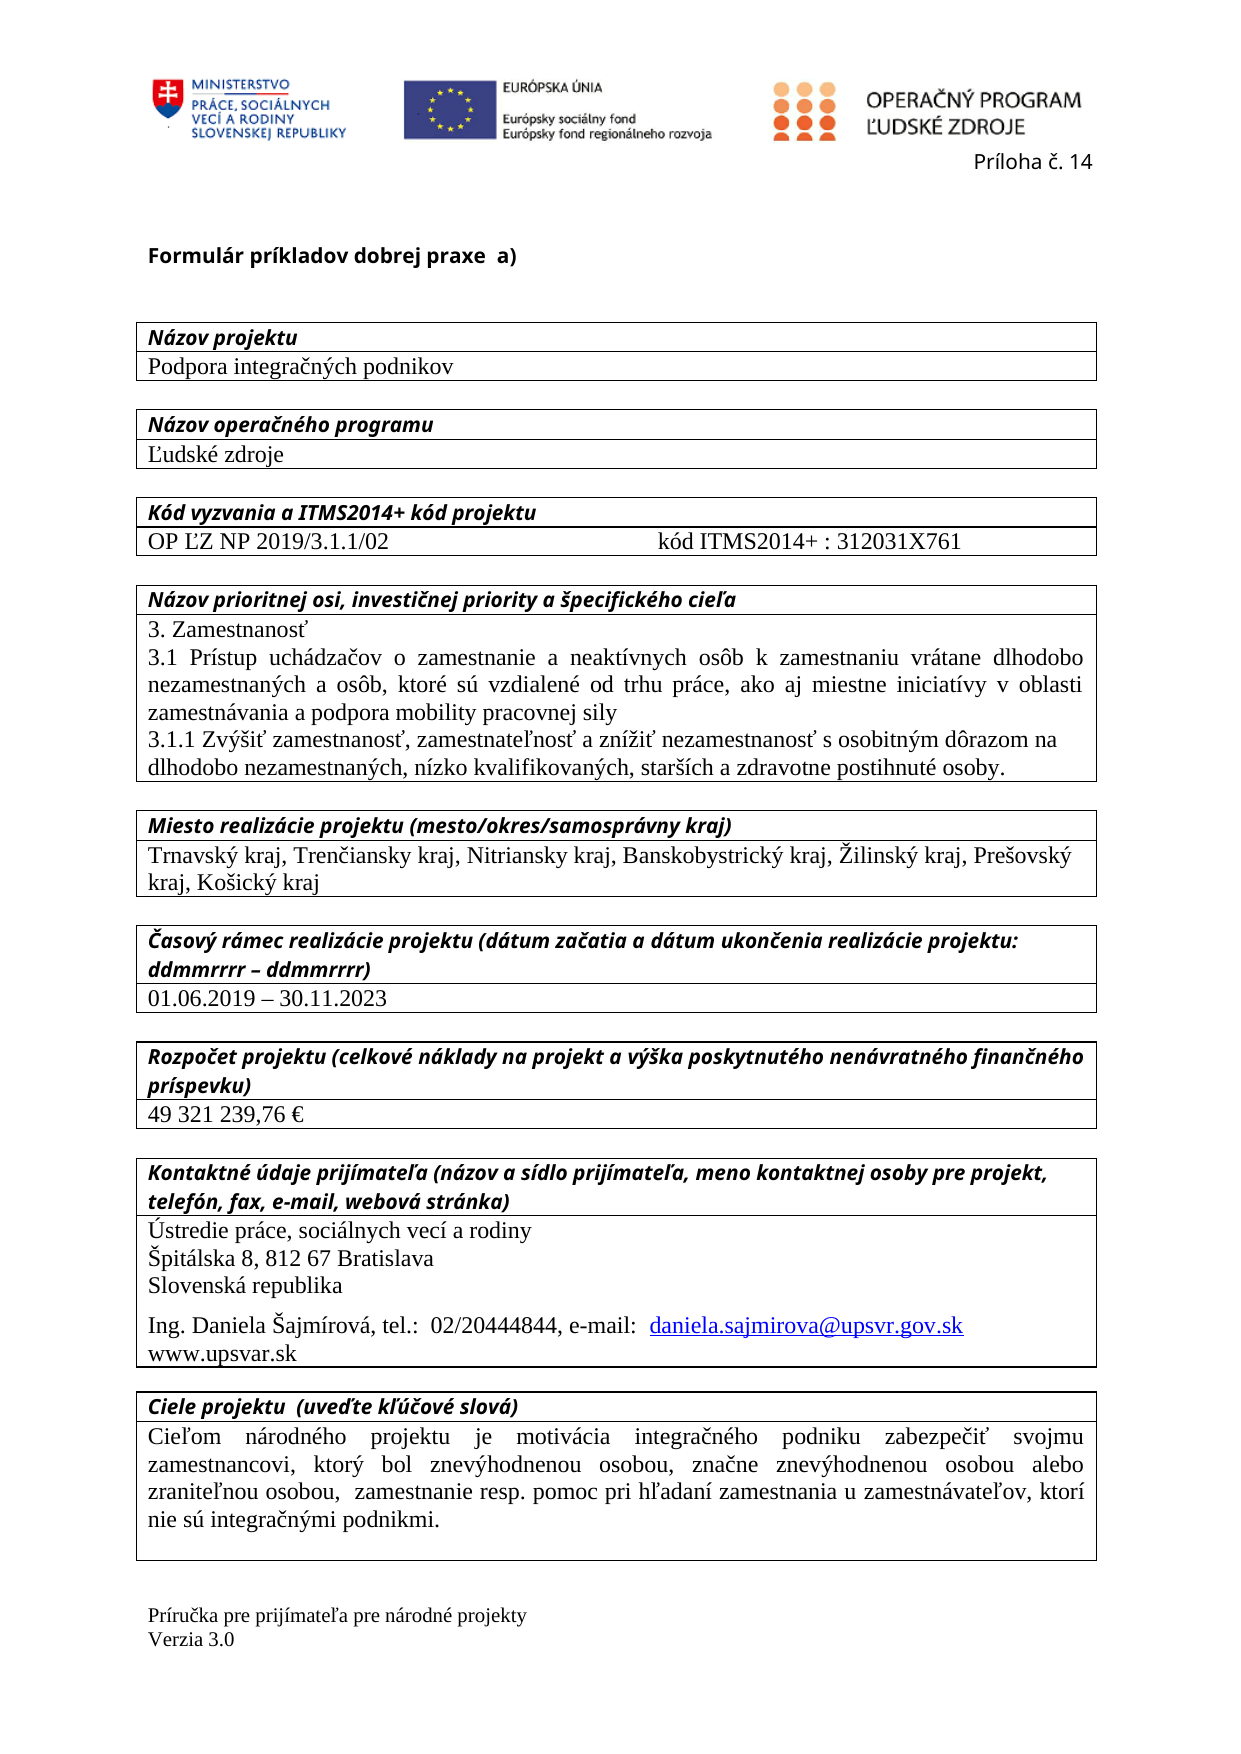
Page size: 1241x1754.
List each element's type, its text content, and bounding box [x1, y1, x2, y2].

table_header Rozpočet projektu (celkové náklady na projekt a výška poskytnutého nenávratného finančného príspevku) [137, 1043, 1096, 1099]
table_header Názov prioritnej osi, investičnej priority a špecifického cieľa [137, 586, 1096, 614]
table_header Kód vyzvania a ITMS2014+ kód projektu [137, 498, 1096, 526]
table_cell Ústredie práce, sociálnych vecí a rodiny Špitálska 8, 812 67 Bratislava Slovenská republika Ing. Daniela Šajmírová, tel.: 02/20444844, e-mail: daniela.sajmirova@upsvr.gov.sk www.upsvar.sk [137, 1216, 1096, 1366]
table_cell Cieľom národného projektu je motivácia integračného podniku zabezpečiť svojmu zamestnancovi, ktorý bol znevýhodnenou osobou, značne znevýhodnenou osobou alebo zraniteľnou osobou, zamestnanie resp. pomoc pri hľadaní zamestnania u zamestnávateľov, ktorí nie sú integračnými podnikmi. [137, 1422, 1096, 1560]
table_cell 01.06.2019 – 30.11.2023 [137, 984, 1096, 1012]
table_header Ciele projektu (uveďte kľúčové slová) [137, 1393, 1096, 1421]
table_header Názov operačného programu [137, 410, 1096, 439]
picture [147, 73, 1093, 148]
table_header Kontaktné údaje prijímateľa (názov a sídlo prijímateľa, meno kontaktnej osoby pre projekt, telefón, fax, e-mail, webová stránka) [137, 1159, 1096, 1215]
table_cell Podpora integračných podnikov [137, 352, 1096, 380]
table_cell Trnavský kraj, Trenčiansky kraj, Nitriansky kraj, Banskobystrický kraj, Žilinský kraj, Prešovský kraj, Košický kraj [137, 841, 1096, 896]
table_header Časový rámec realizácie projektu (dátum začatia a dátum ukončenia realizácie projektu: ddmmrrrr – ddmmrrrr) [137, 926, 1096, 983]
table_header Názov projektu [137, 323, 1096, 351]
table_header Miesto realizácie projektu (mesto/okres/samosprávny kraj) [137, 811, 1096, 839]
table_cell Ľudské zdroje [137, 440, 1096, 467]
table_cell 49 321 239,76 € [137, 1100, 1096, 1128]
table_cell 3. Zamestnanosť 3.1 Prístup uchádzačov o zamestnanie a neaktívnych osôb k zamestnaniu vrátane dlhodobo nezamestnaných a osôb, ktoré sú vzdialené od trhu práce, ako aj miestne iniciatívy v oblasti zamestnávania a podpora mobility pracovnej sily 3.1.1 Zvýšiť zamestnanosť, zamestnateľnosť a znížiť nezamestnanosť s osobitným dôrazom na dlhodobo nezamestnaných, nízko kvalifikovaných, starších a zdravotne postihnuté osoby. [137, 615, 1096, 781]
text Formulár príkladov dobrej praxe a) [148, 241, 1093, 269]
table_cell OP ĽZ NP 2019/3.1.1/02 kód ITMS2014+ : 312031X761 [137, 528, 1096, 555]
